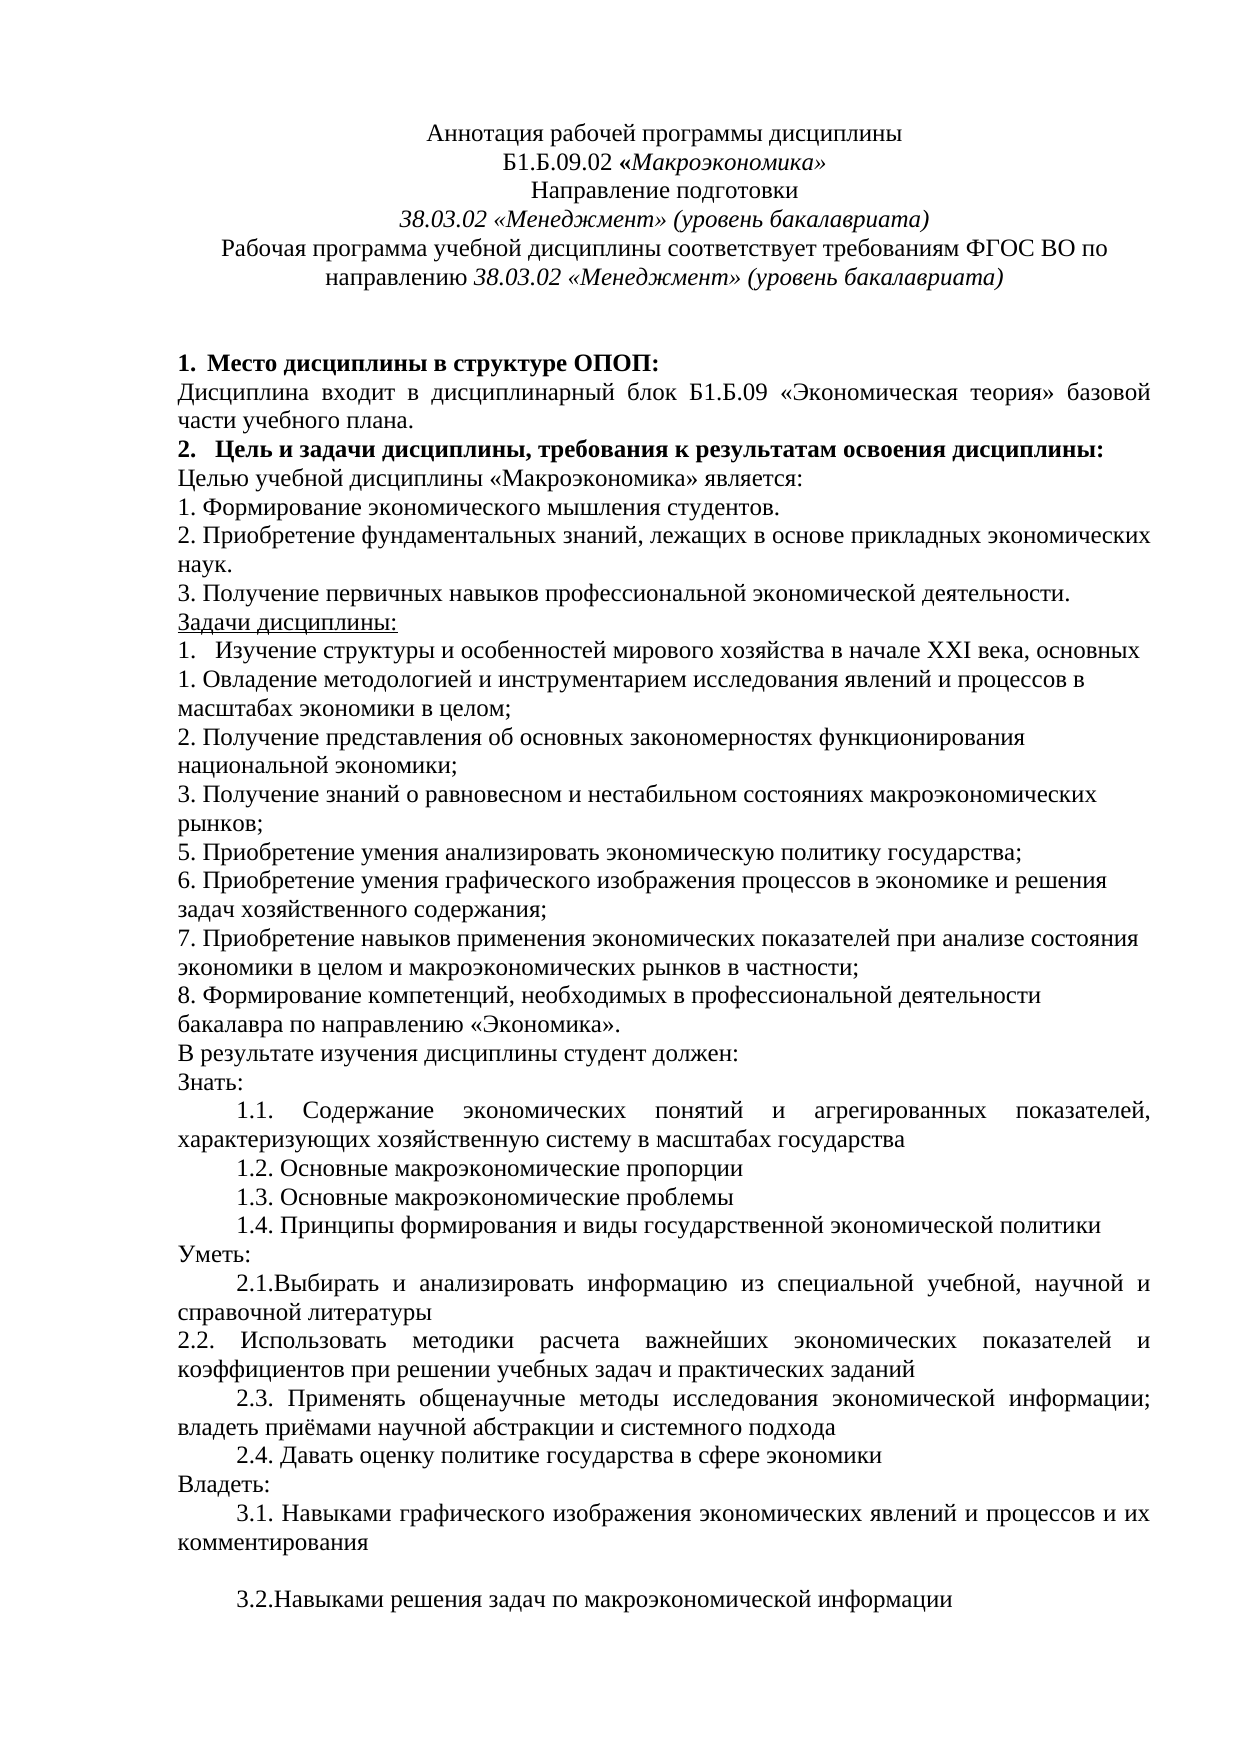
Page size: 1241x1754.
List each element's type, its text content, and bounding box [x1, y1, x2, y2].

text 3.2.Навыками решения задач по макроэкономической информации [177, 1584, 1152, 1613]
list Знать: [177, 1067, 1152, 1096]
text 6. Приобретение умения графического изображения процессов в экономике и решения задач хозяйственного содержания; [177, 866, 1152, 923]
text 38.03.02 «Менеджмент» (уровень бакалавриата) [177, 204, 1152, 233]
text 1.3. Основные макроэкономические проблемы [177, 1182, 1152, 1211]
text Рабочая программа учебной дисциплины соответствует требованиям ФГОС ВО по направлению 38.03.02 «Менеджмент» (уровень бакалавриата) [177, 233, 1152, 291]
text 2. Получение представления об основных закономерностях функционирования национальной экономики; [177, 722, 1152, 779]
text 5. Приобретение умения анализировать экономическую политику государства; [177, 837, 1152, 866]
text 2.4. Давать оценку политике государства в сфере экономики [177, 1441, 1152, 1469]
text 7. Приобретение навыков применения экономических показателей при анализе состояния экономики в целом и макроэкономических рынков в частности; [177, 923, 1152, 981]
text Задачи дисциплины: [177, 607, 1152, 636]
text Целью учебной дисциплины «Макроэкономика» является: [177, 463, 1152, 492]
text 2. Приобретение фундаментальных знаний, лежащих в основе прикладных экономических наук. [177, 521, 1152, 578]
text Дисциплина входит в дисциплинарный блок Б1.Б.09 «Экономическая теория» базовой части учебного плана. [177, 377, 1152, 434]
text 1. Формирование экономического мышления студентов. [177, 492, 1152, 521]
text Б1.Б.09.02 «Макроэкономика» [177, 147, 1152, 176]
text Направление подготовки [177, 176, 1152, 204]
text 3. Получение знаний о равновесном и нестабильном состояниях макроэкономических рынков; [177, 779, 1152, 837]
text Аннотация рабочей программы дисциплины [177, 118, 1152, 147]
text 8. Формирование компетенций, необходимых в профессиональной деятельности бакалавра по направлению «Экономика». [177, 981, 1152, 1038]
list Владеть: [177, 1469, 1152, 1498]
text В результате изучения дисциплины студент должен: [177, 1038, 1152, 1067]
text 3.1. Навыками графического изображения экономических явлений и процессов и их комментирования [177, 1498, 1152, 1556]
text 1. Изучение структуры и особенностей мирового хозяйства в начале XXI века, основных 1. Овладение методологией и инструментарием исследования явлений и процессов в масштабах экономики в целом; [177, 636, 1152, 722]
text 3. Получение первичных навыков профессиональной экономической деятельности. [177, 578, 1152, 607]
text 1.2. Основные макроэкономические пропорции [177, 1153, 1152, 1182]
text 2.3. Применять общенаучные методы исследования экономической информации; владеть приёмами научной абстракции и системного подхода [177, 1383, 1152, 1441]
text 2.2. Использовать методики расчета важнейших экономических показателей и коэффициентов при решении учебных задач и практических заданий [177, 1326, 1152, 1383]
text 1.1. Содержание экономических понятий и агрегированных показателей, характеризующих хозяйственную систему в масштабах государства [177, 1096, 1152, 1153]
list Место дисциплины в структуре ОПОП: [177, 348, 1152, 377]
list Цель и задачи дисциплины, требования к результатам освоения дисциплины: [177, 434, 1152, 463]
text 1.4. Принципы формирования и виды государственной экономической политики [177, 1211, 1152, 1239]
text 2.1.Выбирать и анализировать информацию из специальной учебной, научной и справочной литературы [177, 1268, 1152, 1326]
list Уметь: [177, 1239, 1152, 1268]
